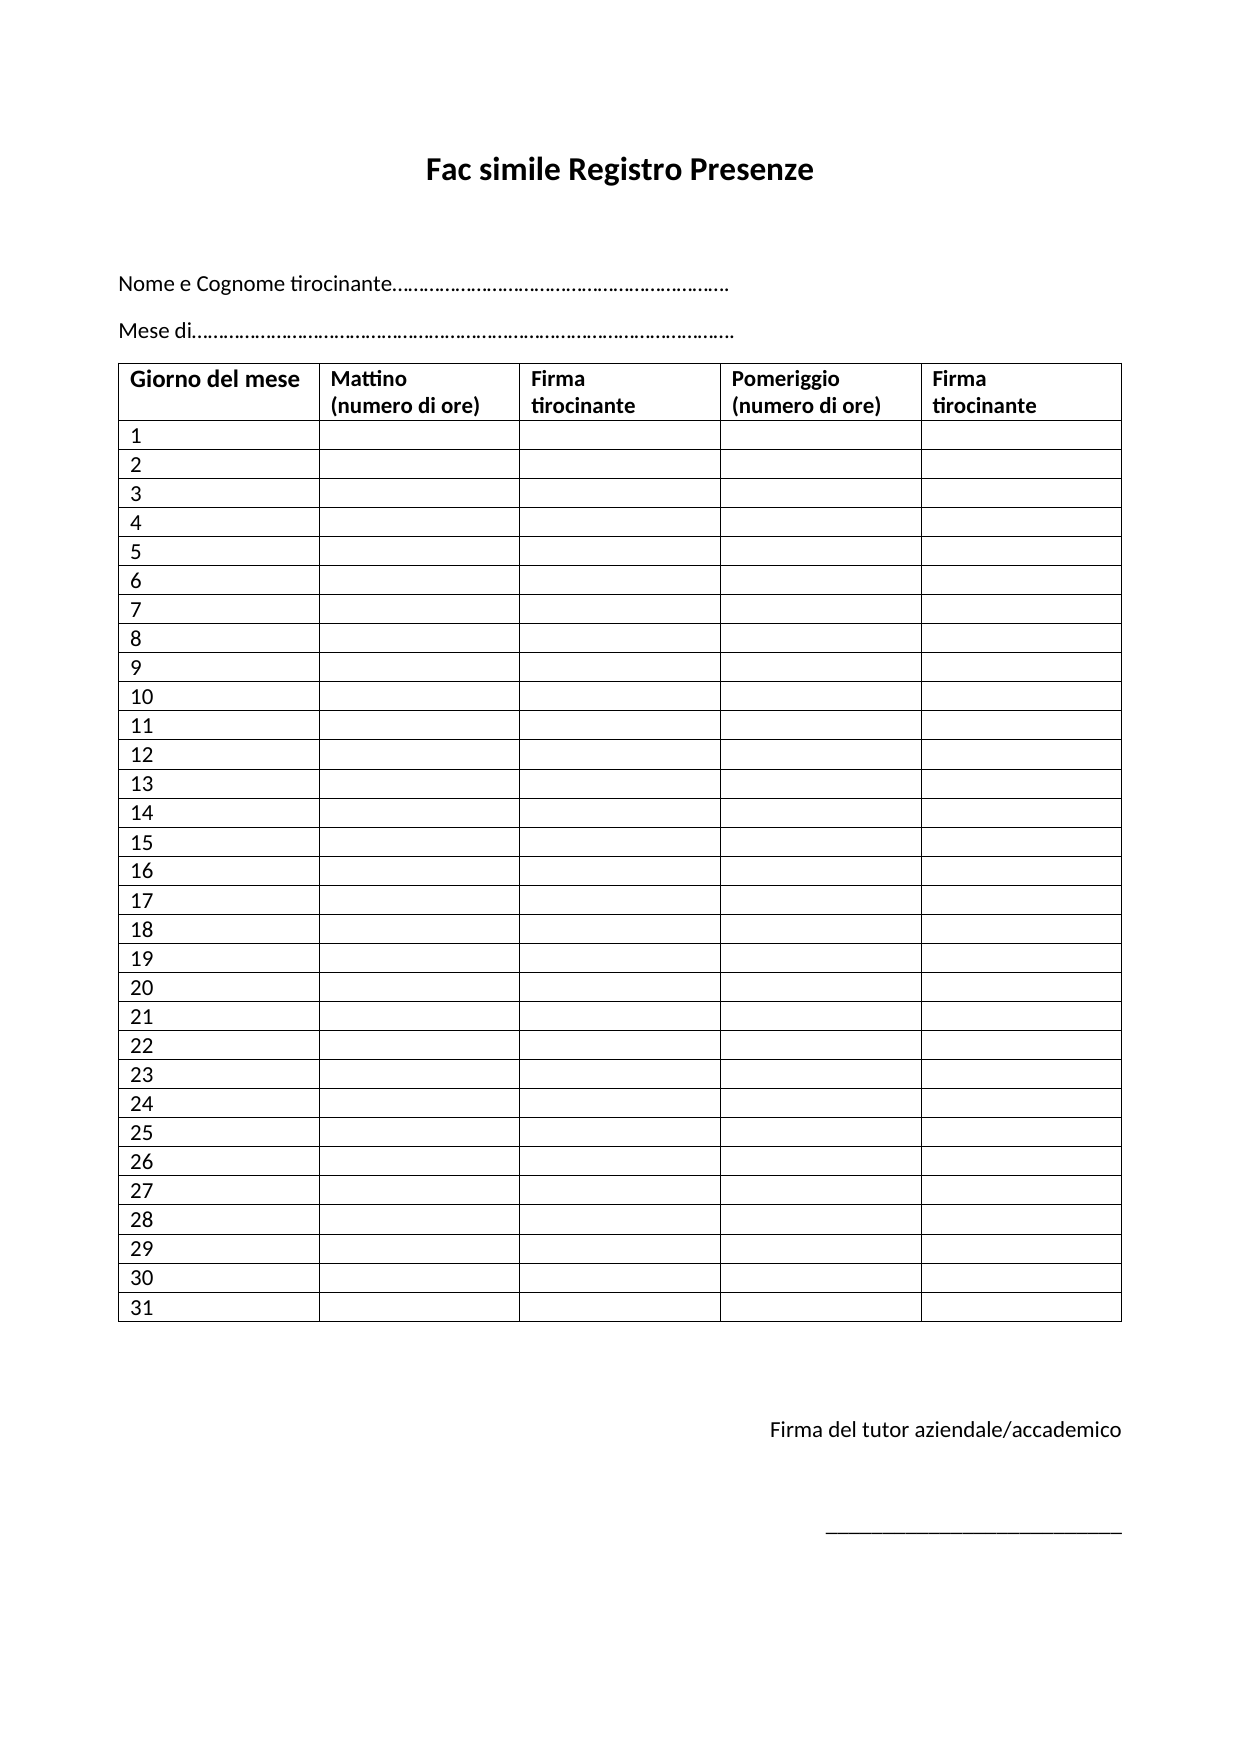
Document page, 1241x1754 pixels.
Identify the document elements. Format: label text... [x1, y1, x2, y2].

table_cell [320, 1060, 519, 1088]
table_cell [320, 857, 519, 885]
table_cell [320, 653, 519, 681]
table_cell [721, 915, 921, 943]
table_cell [721, 566, 921, 594]
table_cell [520, 450, 720, 478]
table_cell [721, 1060, 921, 1088]
table_cell [320, 508, 519, 536]
table_cell [520, 421, 720, 449]
table_cell [520, 857, 720, 885]
table_cell [922, 799, 1121, 827]
table_cell [721, 1235, 921, 1262]
table_cell [520, 508, 720, 536]
table_header Firma tirocinante [922, 364, 1121, 420]
table_cell [721, 1118, 921, 1146]
table_header Pomeriggio (numero di ore) [721, 364, 921, 420]
table_cell [520, 828, 720, 856]
table_cell [922, 740, 1121, 768]
table_cell [721, 770, 921, 797]
table_cell [320, 1293, 519, 1321]
table_cell 24 [119, 1089, 319, 1117]
table_cell [922, 595, 1121, 623]
text Fac simile Registro Presenze [118, 148, 1122, 188]
table_cell [922, 886, 1121, 914]
table_cell [922, 1176, 1121, 1204]
table_cell [721, 740, 921, 768]
table_cell [520, 1089, 720, 1117]
table_cell [922, 973, 1121, 1001]
table_cell [520, 740, 720, 768]
table_cell [320, 886, 519, 914]
table_cell [922, 450, 1121, 478]
table_cell [320, 1002, 519, 1030]
table_cell 20 [119, 973, 319, 1001]
table_cell [520, 886, 720, 914]
table_cell [922, 1089, 1121, 1117]
table_cell [721, 624, 921, 652]
table_cell [721, 1147, 921, 1175]
table_cell [320, 1264, 519, 1292]
table_cell [520, 1147, 720, 1175]
table_cell [320, 973, 519, 1001]
table_cell [520, 566, 720, 594]
table_cell [520, 799, 720, 827]
table_cell [922, 1002, 1121, 1030]
table_header Giorno del mese [119, 364, 319, 420]
table_cell [922, 1205, 1121, 1233]
table_cell 29 [119, 1235, 319, 1262]
table_cell 31 [119, 1293, 319, 1321]
table_cell [721, 886, 921, 914]
table_cell 22 [119, 1031, 319, 1059]
table_cell [520, 1235, 720, 1262]
table_cell 25 [119, 1118, 319, 1146]
table_cell 13 [119, 770, 319, 797]
table_cell [320, 566, 519, 594]
table_cell 23 [119, 1060, 319, 1088]
table_cell [320, 682, 519, 710]
table_cell [520, 479, 720, 507]
table_cell [922, 479, 1121, 507]
table_cell [721, 973, 921, 1001]
table_cell 17 [119, 886, 319, 914]
table_cell 18 [119, 915, 319, 943]
table_cell [320, 1205, 519, 1233]
table_cell [922, 857, 1121, 885]
table_cell [520, 1031, 720, 1059]
table_cell 11 [119, 711, 319, 739]
table_cell [520, 624, 720, 652]
table_cell [922, 1118, 1121, 1146]
table_cell [922, 1060, 1121, 1088]
table_cell [320, 915, 519, 943]
table_cell [922, 653, 1121, 681]
table_cell [320, 595, 519, 623]
table_cell [721, 711, 921, 739]
text Nome e Cognome tirocinante………………………………………………………. [118, 269, 1122, 297]
table_cell [520, 973, 720, 1001]
table_cell [520, 1002, 720, 1030]
table_cell [520, 595, 720, 623]
table_header Mattino (numero di ore) [320, 364, 519, 420]
table_cell [320, 1031, 519, 1059]
table_cell [922, 828, 1121, 856]
table_cell 12 [119, 740, 319, 768]
table_cell 7 [119, 595, 319, 623]
table_cell [922, 508, 1121, 536]
table_cell [922, 624, 1121, 652]
table_cell 8 [119, 624, 319, 652]
table_cell [922, 1235, 1121, 1262]
table_cell [520, 711, 720, 739]
table_cell [721, 653, 921, 681]
table_cell 14 [119, 799, 319, 827]
table_cell [922, 1147, 1121, 1175]
table_cell [922, 711, 1121, 739]
table_cell [922, 682, 1121, 710]
table_cell [721, 479, 921, 507]
table_cell 28 [119, 1205, 319, 1233]
table_cell [520, 1205, 720, 1233]
table_cell 3 [119, 479, 319, 507]
table_cell [520, 1264, 720, 1292]
text Mese di…………………………………………………………………………………………. [118, 316, 1122, 344]
table_cell [520, 1060, 720, 1088]
table_cell [320, 770, 519, 797]
table_cell [520, 915, 720, 943]
table_cell [721, 857, 921, 885]
table_cell 9 [119, 653, 319, 681]
table_cell 6 [119, 566, 319, 594]
table_cell [520, 682, 720, 710]
table_cell [320, 799, 519, 827]
table_cell [320, 1089, 519, 1117]
text __________________________ [118, 1509, 1122, 1537]
table_cell [520, 1293, 720, 1321]
table_cell [922, 770, 1121, 797]
table_cell [721, 595, 921, 623]
table_cell [520, 653, 720, 681]
table_cell [320, 1176, 519, 1204]
table_cell [922, 1264, 1121, 1292]
table_cell 27 [119, 1176, 319, 1204]
table_cell [922, 1293, 1121, 1321]
table_cell [922, 421, 1121, 449]
table_cell [721, 537, 921, 565]
table_cell [320, 421, 519, 449]
table_cell [721, 828, 921, 856]
table_cell [320, 537, 519, 565]
table_cell [721, 508, 921, 536]
table_cell [320, 450, 519, 478]
table_cell [721, 1264, 921, 1292]
table_cell 10 [119, 682, 319, 710]
table_cell [520, 537, 720, 565]
table_cell [320, 479, 519, 507]
table_cell [721, 682, 921, 710]
table_cell 4 [119, 508, 319, 536]
table_cell [721, 1089, 921, 1117]
table_cell [320, 711, 519, 739]
table_cell [520, 1176, 720, 1204]
table_cell 2 [119, 450, 319, 478]
table_cell [721, 421, 921, 449]
table_cell [721, 1293, 921, 1321]
table_cell [721, 1002, 921, 1030]
table_cell 30 [119, 1264, 319, 1292]
table_cell [520, 770, 720, 797]
table_cell [721, 1176, 921, 1204]
table_cell [320, 740, 519, 768]
table_cell 21 [119, 1002, 319, 1030]
table_cell [922, 566, 1121, 594]
table_cell 1 [119, 421, 319, 449]
table_cell [520, 944, 720, 972]
table_cell [320, 624, 519, 652]
table_cell [721, 944, 921, 972]
table_cell [721, 799, 921, 827]
table_cell [320, 1235, 519, 1262]
table_cell [922, 944, 1121, 972]
table_cell 15 [119, 828, 319, 856]
table_cell [922, 1031, 1121, 1059]
table_cell [520, 1118, 720, 1146]
table_cell [721, 1205, 921, 1233]
table_cell [320, 1118, 519, 1146]
text Firma del tutor aziendale/accademico [118, 1415, 1122, 1443]
table_cell [320, 1147, 519, 1175]
table_cell 5 [119, 537, 319, 565]
table_cell [320, 944, 519, 972]
table_cell 16 [119, 857, 319, 885]
table_cell [721, 1031, 921, 1059]
table_cell [922, 915, 1121, 943]
table_cell [721, 450, 921, 478]
table_cell [320, 828, 519, 856]
table_cell 26 [119, 1147, 319, 1175]
table_cell [922, 537, 1121, 565]
table_cell 19 [119, 944, 319, 972]
table_header Firma tirocinante [520, 364, 720, 420]
